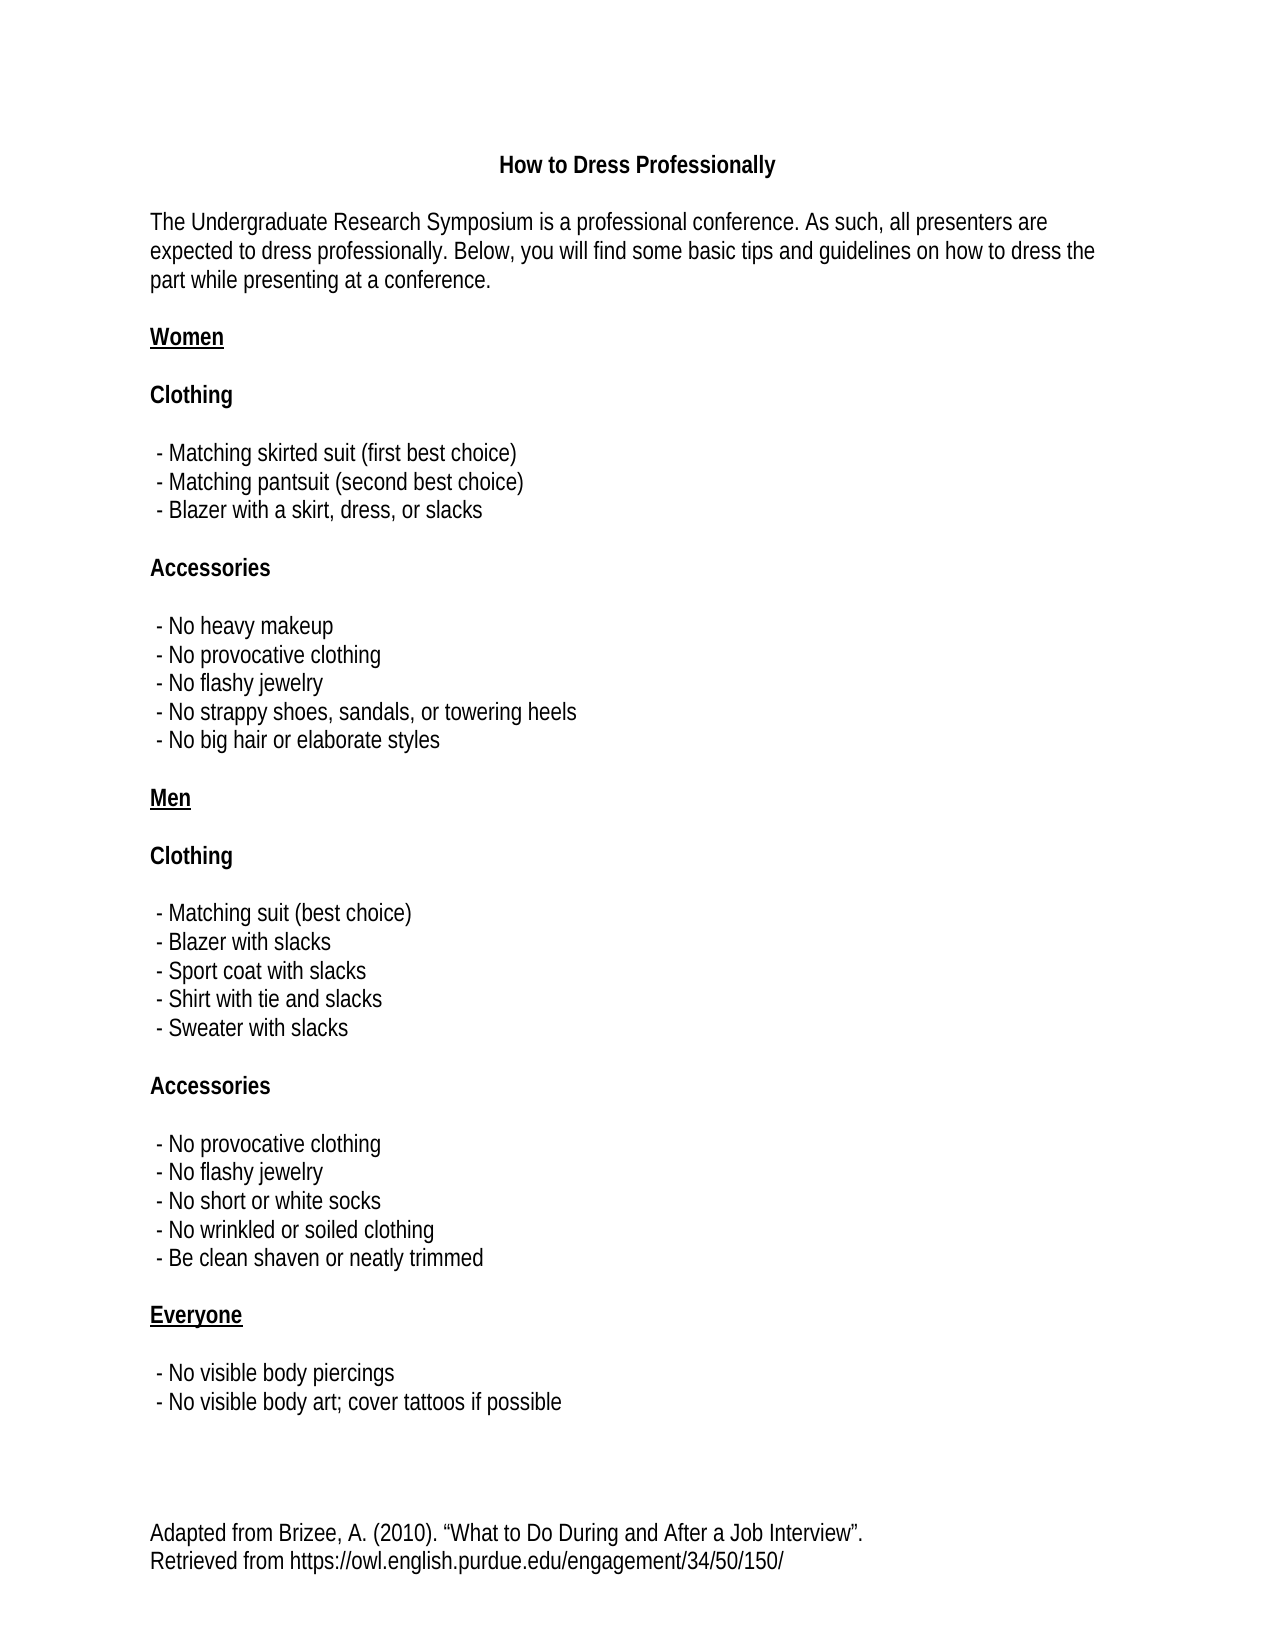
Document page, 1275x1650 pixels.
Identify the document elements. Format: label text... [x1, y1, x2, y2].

text - No visible body piercings - No visible body art; cover tattoos if possible [150, 1358, 1125, 1416]
text Accessories [150, 1071, 1125, 1099]
text - No heavy makeup - No provocative clothing - No flashy jewelry - No strappy shoes, sandals, or towering heels - No big hair or elaborate styles [150, 611, 1125, 754]
text - Matching skirted suit (first best choice) - Matching pantsuit (second best choice) - Blazer with a skirt, dress, or slacks [156, 438, 1125, 524]
text - No provocative clothing - No flashy jewelry - No short or white socks - No wrinkled or soiled clothing - Be clean shaven or neatly trimmed Everyone [150, 1129, 1125, 1329]
text Women [150, 322, 1125, 351]
text Clothing - Matching suit (best choice) - Blazer with slacks - Sport coat with slacks - Shirt with tie and slacks - Sweater with slacks [150, 841, 1125, 1042]
text Clothing [150, 380, 1125, 409]
text Men [150, 783, 1125, 812]
text Accessories [150, 553, 1125, 582]
text The Undergraduate Research Symposium is a professional conference. As such, all presenters are expected to dress professionally. Below, you will find some basic tips and guidelines on how to dress the part while presenting at a conference. [150, 207, 1125, 293]
text How to Dress Professionally [150, 150, 1125, 179]
